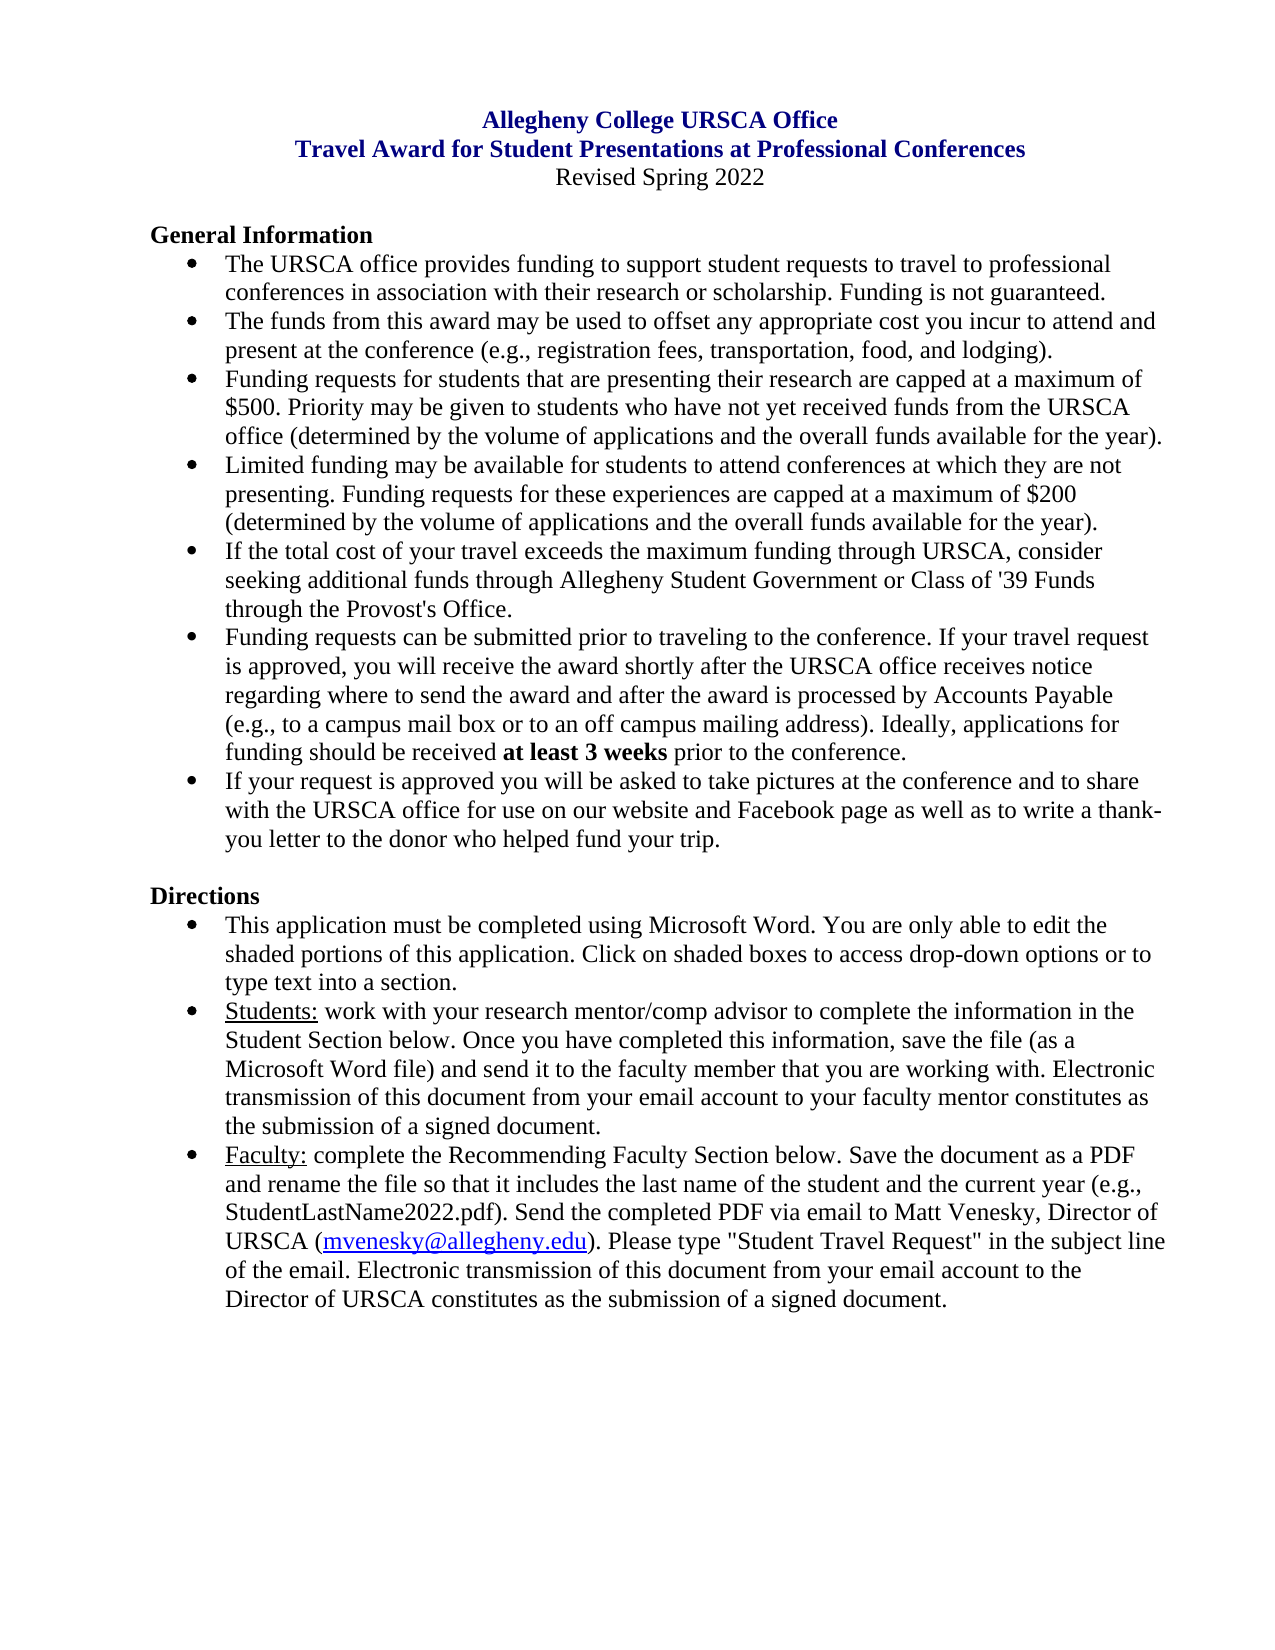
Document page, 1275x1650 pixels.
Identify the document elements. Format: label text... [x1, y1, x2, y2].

text Revised Spring 2022 [150, 162, 1170, 191]
list Faculty: complete the Recommending Faculty Section below. Save the document as a PDF and rename the file so that it includes the last name of the student and the current year (e.g., StudentLastName2022.pdf). Send the completed PDF via email to Matt Venesky, Director of URSCA (mvenesky@allegheny.edu). Please type "Student Travel Request" in the subject line of the email. Electronic transmission of this document from your email account to the Director of URSCA constitutes as the submission of a signed document. [187, 1140, 1170, 1312]
list Limited funding may be available for students to attend conferences at which they are not presenting. Funding requests for these experiences are capped at a maximum of $200 (determined by the volume of applications and the overall funds available for the year). [187, 450, 1170, 536]
list If your request is approved you will be asked to take pictures at the conference and to share with the URSCA office for use on our website and Facebook page as well as to write a thank-you letter to the donor who helped fund your trip. [187, 766, 1170, 852]
list This application must be completed using Microsoft Word. You are only able to edit the shaded portions of this application. Click on shaded boxes to access drop-down options or to type text into a section. [187, 910, 1170, 996]
list The funds from this award may be used to offset any appropriate cost you incur to attend and present at the conference (e.g., registration fees, transportation, food, and lodging). [187, 306, 1170, 364]
text Directions [150, 881, 1170, 910]
title Allegheny College URSCA Office Travel Award for Student Presentations at Professional Conferences [150, 105, 1170, 162]
list If the total cost of your travel exceeds the maximum funding through URSCA, consider seeking additional funds through Allegheny Student Government or Class of '39 Funds through the Provost's Office. [187, 536, 1170, 622]
list Funding requests for students that are presenting their research are capped at a maximum of $500. Priority may be given to students who have not yet received funds from the URSCA office (determined by the volume of applications and the overall funds available for the year). [187, 364, 1170, 450]
list Funding requests can be submitted prior to traveling to the conference. If your travel request is approved, you will receive the award shortly after the URSCA office receives notice regarding where to send the award and after the award is processed by Accounts Payable (e.g., to a campus mail box or to an off campus mailing address). Ideally, applications for funding should be received at least 3 weeks prior to the conference. [187, 622, 1170, 766]
text General Information [150, 220, 1170, 249]
list Students: work with your research mentor/comp advisor to complete the information in the Student Section below. Once you have completed this information, save the file (as a Microsoft Word file) and send it to the faculty member that you are working with. Electronic transmission of this document from your email account to your faculty mentor constitutes as the submission of a signed document. [187, 996, 1170, 1140]
list The URSCA office provides funding to support student requests to travel to professional conferences in association with their research or scholarship. Funding is not guaranteed. [187, 249, 1170, 306]
